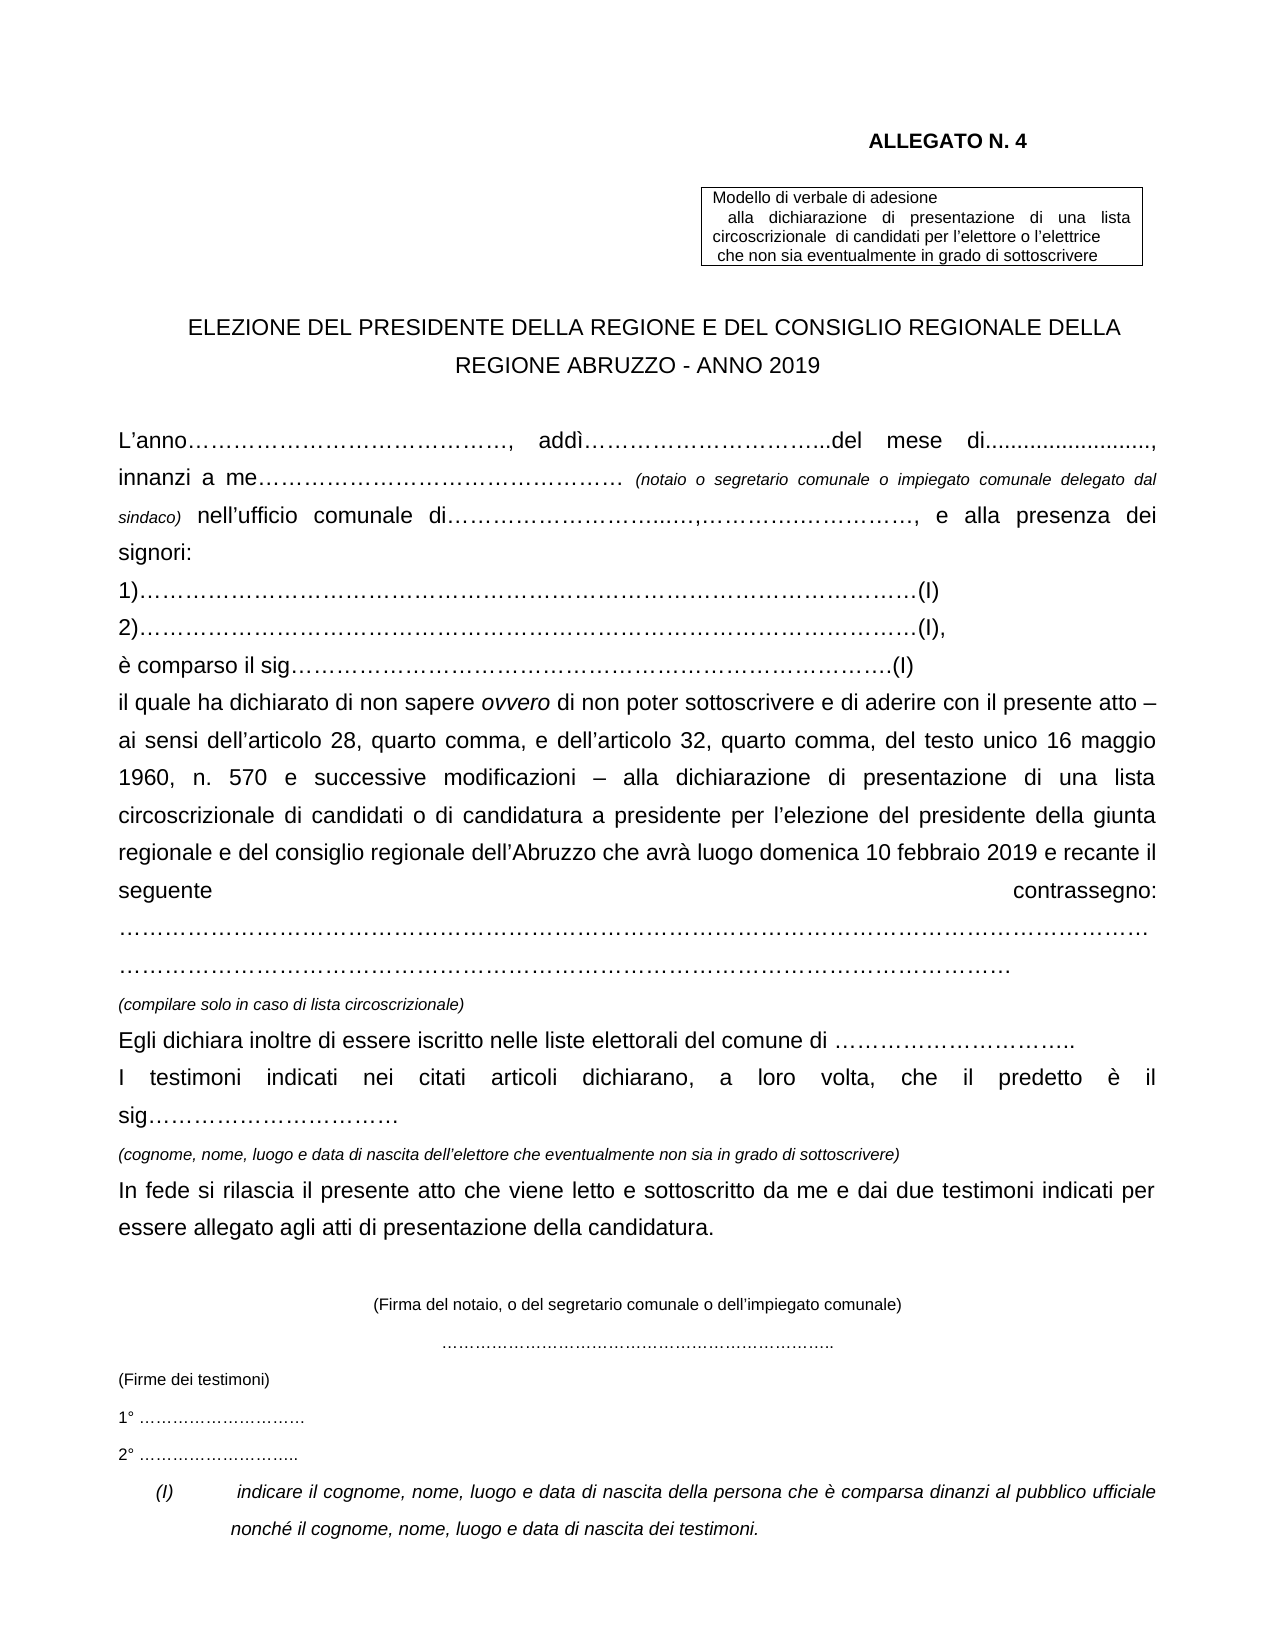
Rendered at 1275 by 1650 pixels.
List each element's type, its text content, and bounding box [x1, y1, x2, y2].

text L’anno……………………………………, addì…………………………...del mese di.........................., innanzi a me………………………………………… (notaio o segretario comunale o impiegato comunale delegato dal sindaco) nell’ufficio comunale di………………………...…,………….……………, e alla presenza dei signori: [118, 418, 1157, 568]
text (cognome, nome, luogo e data di nascita dell’elettore che eventualmente non sia in grado di sottoscrivere) [118, 1131, 1157, 1168]
text 1)…………………………………………………………………………………………(I) [118, 568, 1157, 606]
table_header Modello di verbale di adesione alla dichiarazione di presentazione di una lista circoscrizionale di candidati per l’elettore o l’elettrice che non sia eventualmente in grado di sottoscrivere [702, 188, 1142, 265]
text 2)…………………………………………………………………………………………(I), [118, 606, 1157, 643]
text è comparso il sig…………………………………………………………………….(I) [118, 643, 1157, 681]
text Egli dichiara inoltre di essere iscritto nelle liste elettorali del comune di ………………………….. [118, 1018, 1157, 1056]
list indicare il cognome, nome, luogo e data di nascita della persona che è comparsa dinanzi al pubblico ufficiale nonché il cognome, nome, luogo e data di nascita dei testimoni. [156, 1468, 1157, 1543]
text ELEZIONE DEL PRESIDENTE DELLA REGIONE E DEL CONSIGLIO REGIONALE DELLA REGIONE ABRUZZO - ANNO 2019 [118, 306, 1157, 381]
text I testimoni indicati nei citati articoli dichiarano, a loro volta, che il predetto è il sig…………………………… [118, 1056, 1157, 1131]
text 2° ……………………….. [118, 1431, 1157, 1468]
text …………………………………………………………….. [118, 1318, 1157, 1356]
text 1° ………………………… [118, 1393, 1157, 1431]
text il quale ha dichiarato di non sapere ovvero di non poter sottoscrivere e di aderire con il presente atto – ai sensi dell’articolo 28, quarto comma, e dell’articolo 32, quarto comma, del testo unico 16 maggio 1960, n. 570 e successive modificazioni – alla dichiarazione di presentazione di una lista circoscrizionale di candidati o di candidatura a presidente per l’elezione del presidente della giunta regionale e del consiglio regionale dell’Abruzzo che avrà luogo domenica 10 febbraio 2019 e recante il seguente contrassegno:……………………………………………………………………………………………………………………………………………………………………………………………………………………………… [118, 681, 1157, 981]
text In fede si rilascia il presente atto che viene letto e sottoscritto da me e dai due testimoni indicati per essere allegato agli atti di presentazione della candidatura. [118, 1168, 1157, 1243]
text (compilare solo in caso di lista circoscrizionale) [118, 981, 1157, 1018]
text ALLEGATO N. 4 [738, 118, 1157, 156]
text (Firme dei testimoni) [118, 1356, 1157, 1393]
text (Firma del notaio, o del segretario comunale o dell’impiegato comunale) [118, 1281, 1157, 1318]
